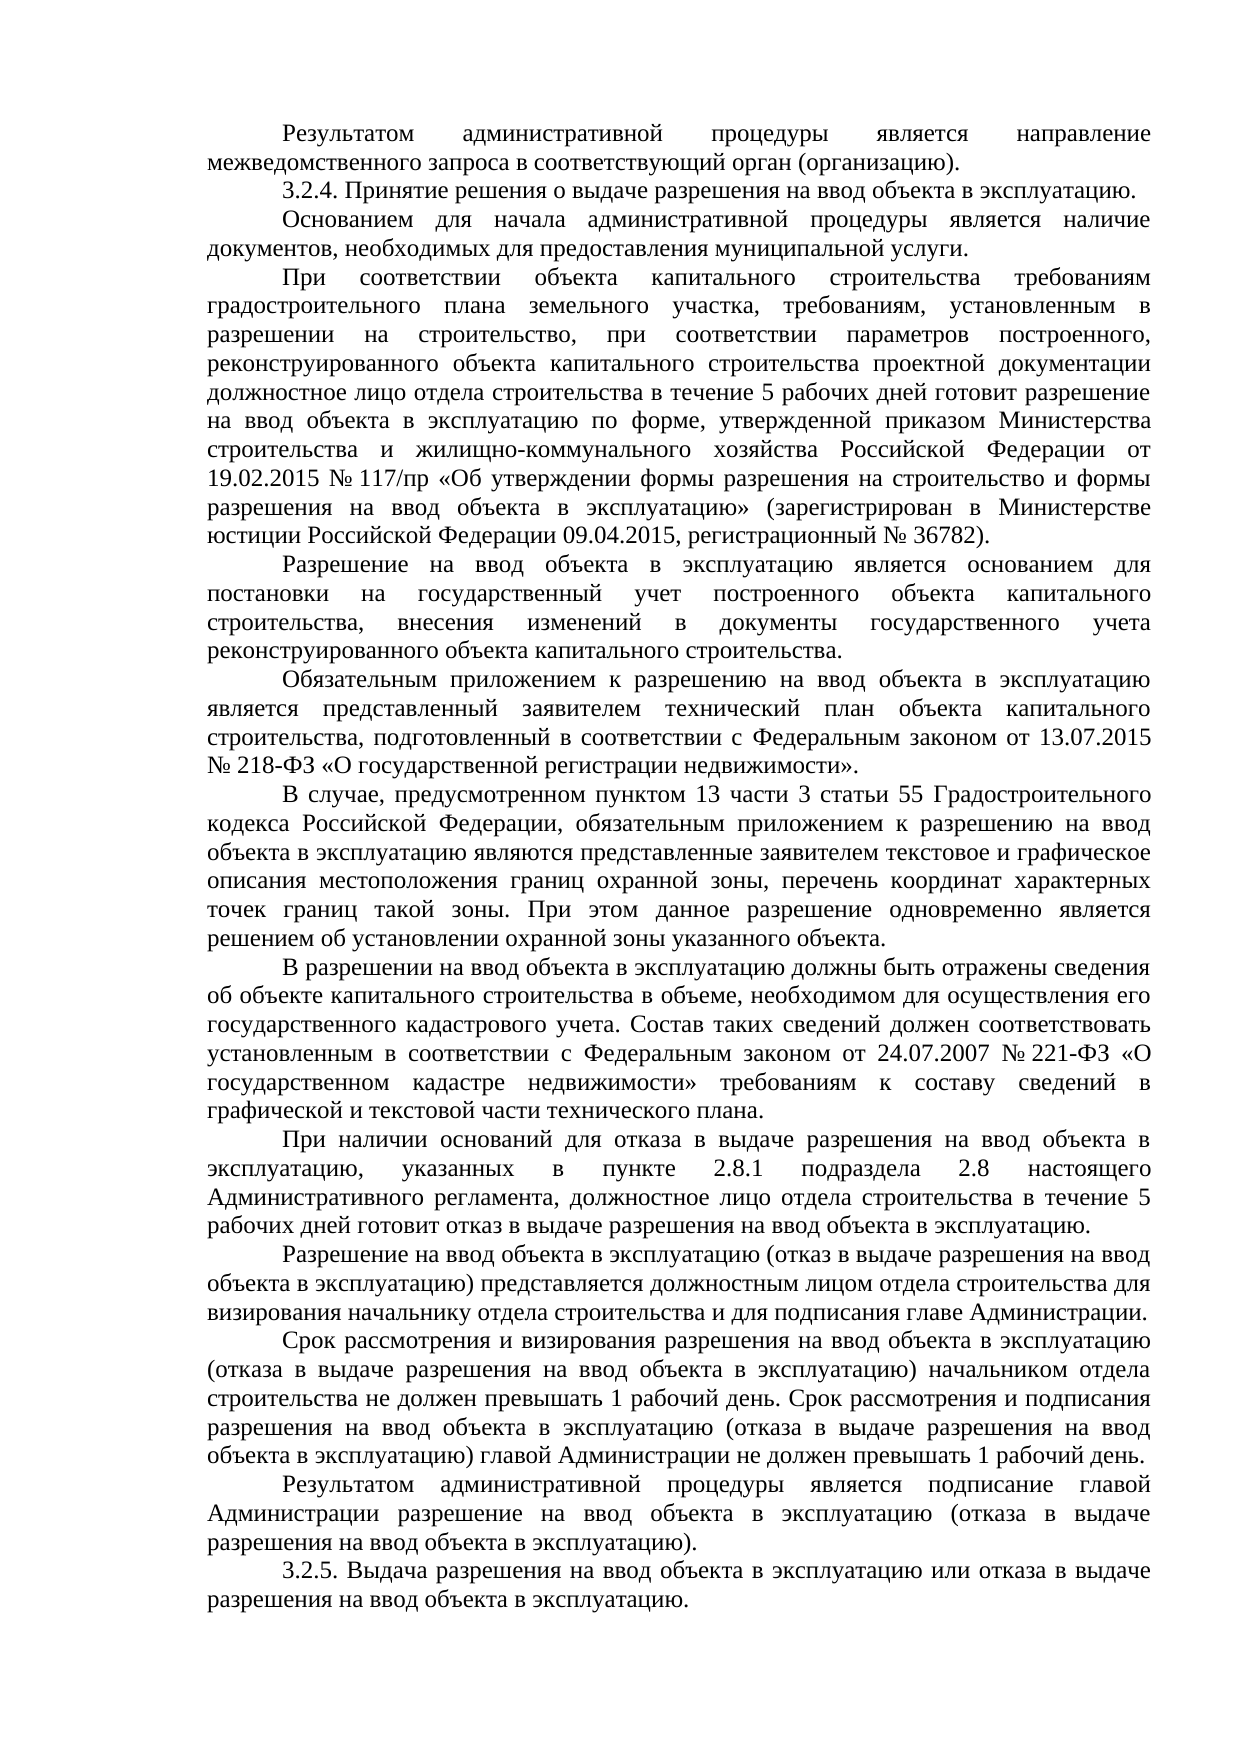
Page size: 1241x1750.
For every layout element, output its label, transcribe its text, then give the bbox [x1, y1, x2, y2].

text В случае, предусмотренном пунктом 13 части 3 статьи 55 Градостроительного кодекса Российской Федерации, обязательным приложением к разрешению на ввод объекта в эксплуатацию являются представленные заявителем текстовое и графическое описания местоположения границ охранной зоны, перечень координат характерных точек границ такой зоны. При этом данное разрешение одновременно является решением об установлении охранной зоны указанного объекта. [207, 779, 1152, 952]
text Разрешение на ввод объекта в эксплуатацию (отказ в выдаче разрешения на ввод объекта в эксплуатацию) представляется должностным лицом отдела строительства для визирования начальнику отдела строительства и для подписания главе Администрации. [207, 1239, 1152, 1326]
text 3.2.4. Принятие решения о выдаче разрешения на ввод объекта в эксплуатацию. [207, 176, 1152, 204]
text При соответствии объекта капитального строительства требованиям градостроительного плана земельного участка, требованиям, установленным в разрешении на строительство, при соответствии параметров построенного, реконструированного объекта капитального строительства проектной документации должностное лицо отдела строительства в течение 5 рабочих дней готовит разрешение на ввод объекта в эксплуатацию по форме, утвержденной приказом Министерства строительства и жилищно-коммунального хозяйства Российской Федерации от 19.02.2015 № 117/пр «Об утверждении формы разрешения на строительство и формы разрешения на ввод объекта в эксплуатацию» (зарегистрирован в Министерстве юстиции Российской Федерации 09.04.2015, регистрационный № 36782). [207, 262, 1152, 549]
text При наличии оснований для отказа в выдаче разрешения на ввод объекта в эксплуатацию, указанных в пункте 2.8.1 подраздела 2.8 настоящего Административного регламента, должностное лицо отдела строительства в течение 5 рабочих дней готовит отказ в выдаче разрешения на ввод объекта в эксплуатацию. [207, 1124, 1152, 1239]
text Разрешение на ввод объекта в эксплуатацию является основанием для постановки на государственный учет построенного объекта капитального строительства, внесения изменений в документы государственного учета реконструированного объекта капитального строительства. [207, 549, 1152, 664]
text Результатом административной процедуры является направление межведомственного запроса в соответствующий орган (организацию). [207, 118, 1152, 176]
text В разрешении на ввод объекта в эксплуатацию должны быть отражены сведения об объекте капитального строительства в объеме, необходимом для осуществления его государственного кадастрового учета. Состав таких сведений должен соответствовать установленным в соответствии с Федеральным законом от 24.07.2007 № 221-ФЗ «О государственном кадастре недвижимости» требованиям к составу сведений в графической и текстовой части технического плана. [207, 952, 1152, 1124]
text Результатом административной процедуры является подписание главой Администрации разрешение на ввод объекта в эксплуатацию (отказа в выдаче разрешения на ввод объекта в эксплуатацию). [207, 1469, 1152, 1556]
text 3.2.5. Выдача разрешения на ввод объекта в эксплуатацию или отказа в выдаче разрешения на ввод объекта в эксплуатацию. [207, 1556, 1152, 1613]
text Срок рассмотрения и визирования разрешения на ввод объекта в эксплуатацию (отказа в выдаче разрешения на ввод объекта в эксплуатацию) начальником отдела строительства не должен превышать 1 рабочий день. Срок рассмотрения и подписания разрешения на ввод объекта в эксплуатацию (отказа в выдаче разрешения на ввод объекта в эксплуатацию) главой Администрации не должен превышать 1 рабочий день. [207, 1326, 1152, 1469]
text Основанием для начала административной процедуры является наличие документов, необходимых для предоставления муниципальной услуги. [207, 204, 1152, 262]
text Обязательным приложением к разрешению на ввод объекта в эксплуатацию является представленный заявителем технический план объекта капитального строительства, подготовленный в соответствии с Федеральным законом от 13.07.2015 № 218-ФЗ «О государственной регистрации недвижимости». [207, 664, 1152, 779]
